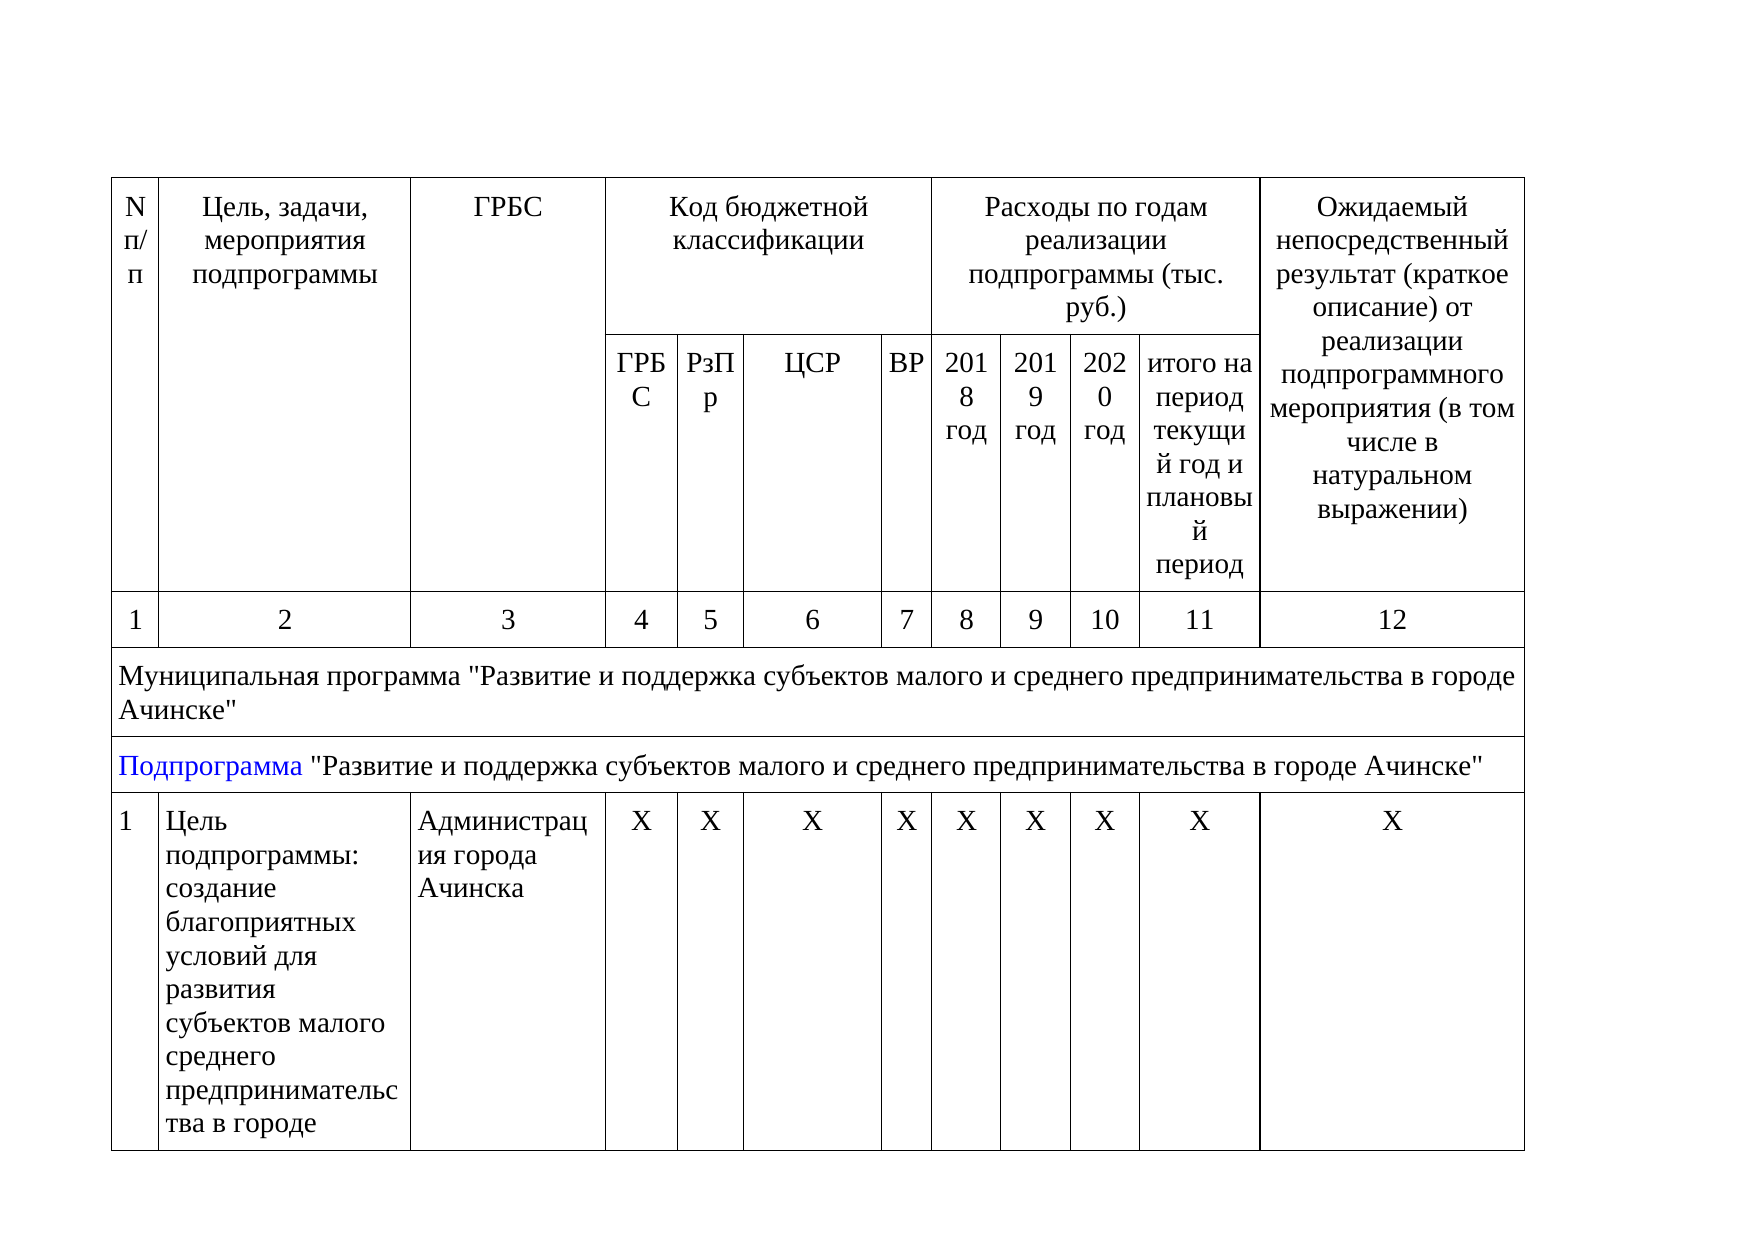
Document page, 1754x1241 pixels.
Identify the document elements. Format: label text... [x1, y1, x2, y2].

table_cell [411, 793, 605, 1149]
table_cell Х [1001, 793, 1070, 1149]
table_cell 2019 год [1001, 335, 1070, 591]
table_cell 11 [1140, 592, 1259, 647]
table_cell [159, 793, 410, 1149]
table_cell 2018 год [932, 335, 1000, 591]
table_cell ЦСР [744, 335, 881, 591]
table_cell 3 [411, 592, 605, 647]
table_cell итого на период текущий год и плановый период [1140, 335, 1259, 591]
table_cell 12 [1261, 592, 1524, 647]
table_cell 6 [744, 592, 881, 647]
table_cell 7 [882, 592, 931, 647]
table_cell Х [1261, 793, 1524, 1149]
table_cell 8 [932, 592, 1000, 647]
table_header Цель, задачи, мероприятия подпрограммы [159, 178, 410, 591]
table_cell Х [882, 793, 931, 1149]
table_header Расходы по годам реализации подпрограммы (тыс. руб.) [932, 178, 1259, 334]
table_cell Х [744, 793, 881, 1149]
table_cell 1 [112, 793, 158, 1149]
table_cell 2 [159, 592, 410, 647]
table_cell Муниципальная программа "Развитие и поддержка субъектов малого и среднего предпринимательства в городе Ачинске" [112, 648, 1524, 736]
table_cell Х [1071, 793, 1139, 1149]
table_cell РзПр [678, 335, 743, 591]
table_cell 10 [1071, 592, 1139, 647]
table_cell ВР [882, 335, 931, 591]
table_header N п/п [112, 178, 158, 591]
table_header Ожидаемый непосредственный результат (краткое описание) от реализации подпрограммного мероприятия (в том числе в натуральном выражении) [1261, 178, 1524, 591]
table_cell ГРБС [606, 335, 677, 591]
table_cell 2020 год [1071, 335, 1139, 591]
table_cell Х [932, 793, 1000, 1149]
table_cell 4 [606, 592, 677, 647]
table_cell Х [1140, 793, 1259, 1149]
table_cell Х [678, 793, 743, 1149]
table_cell Х [606, 793, 677, 1149]
table_header Код бюджетной классификации [606, 178, 931, 334]
table_cell 1 [112, 592, 158, 647]
table_cell 9 [1001, 592, 1070, 647]
table_cell Подпрограмма "Развитие и поддержка субъектов малого и среднего предпринимательства в городе Ачинске" [112, 737, 1524, 792]
table_cell 5 [678, 592, 743, 647]
table_header ГРБС [411, 178, 605, 591]
